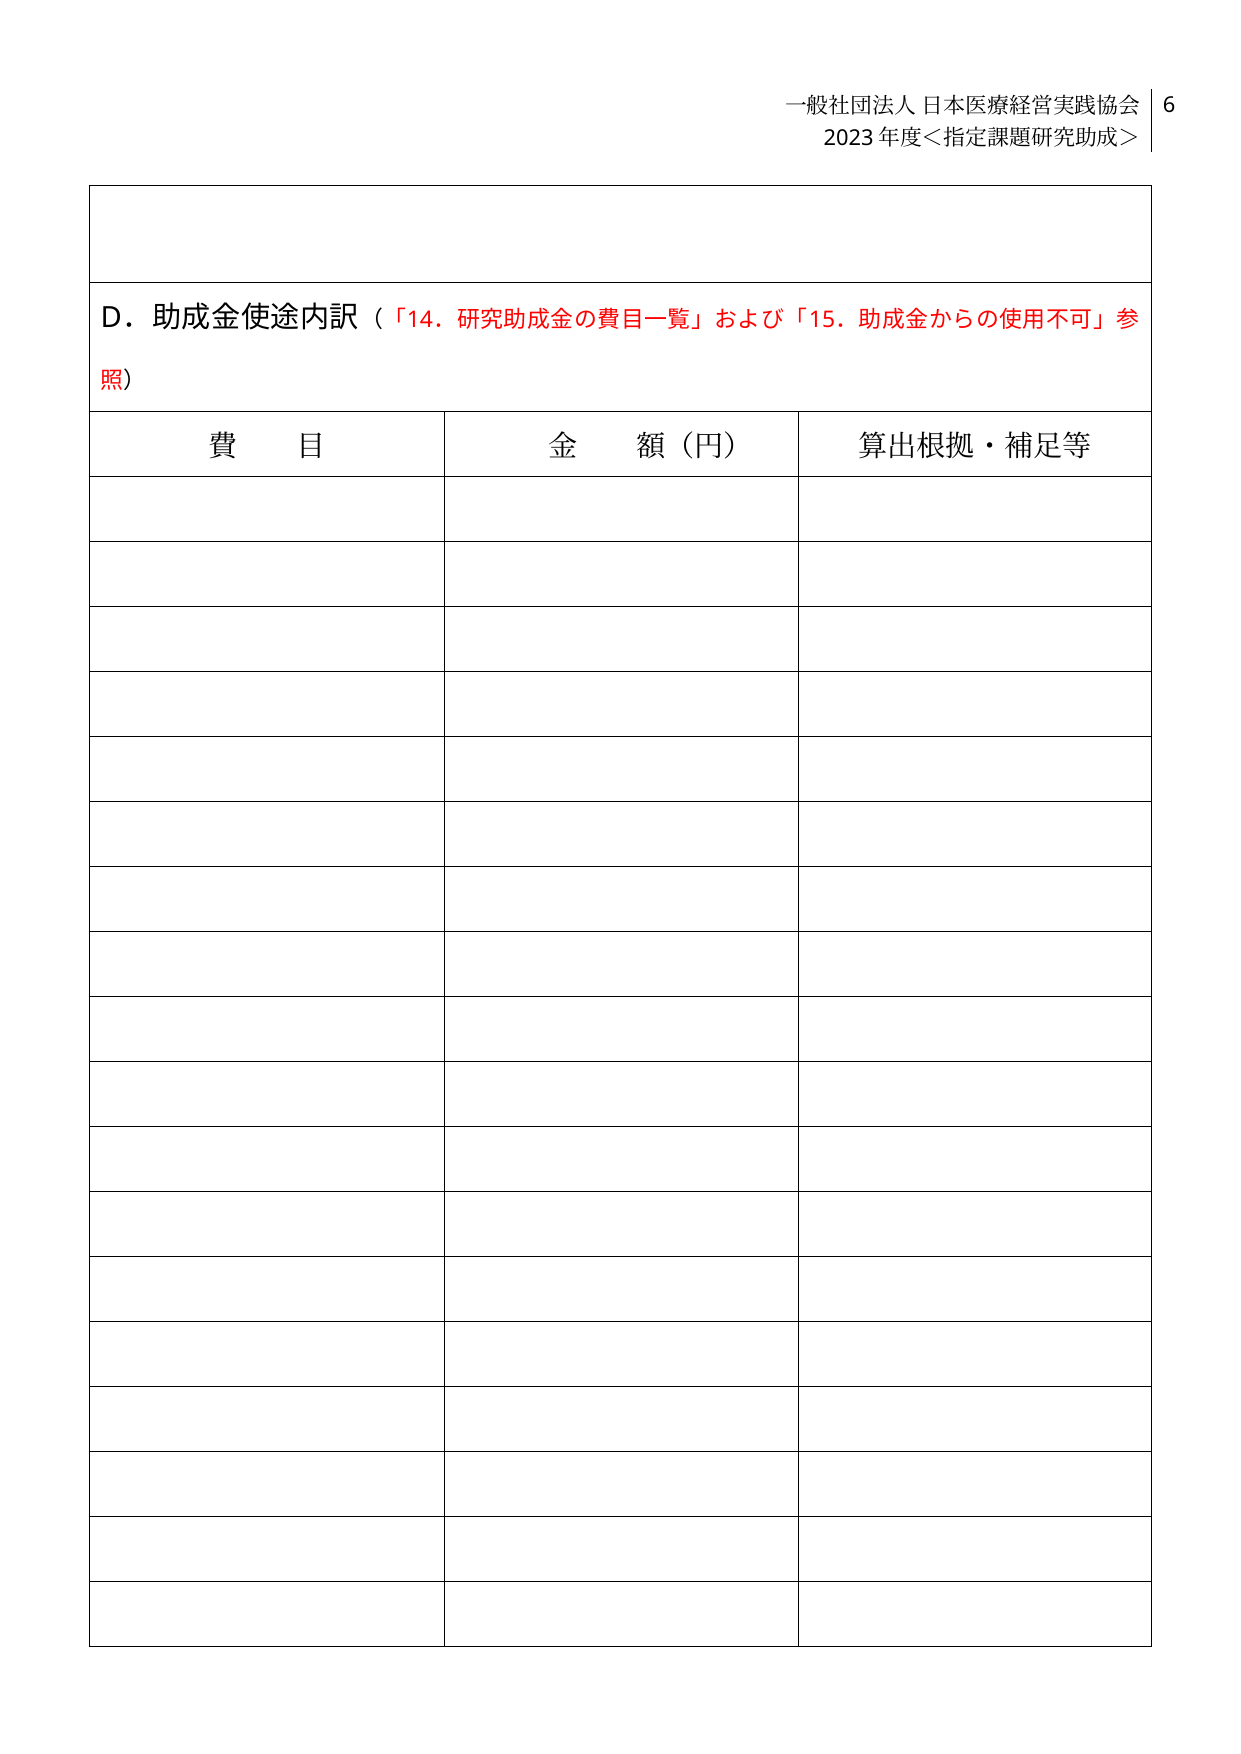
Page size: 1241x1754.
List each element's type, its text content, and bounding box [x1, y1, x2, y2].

table_cell [445, 737, 798, 801]
table_cell [90, 1582, 444, 1646]
table_cell [799, 932, 1151, 996]
table_cell [90, 1322, 444, 1386]
table_cell [445, 542, 798, 606]
table_cell [799, 1517, 1151, 1581]
table_cell [445, 1257, 798, 1321]
table_cell [90, 607, 444, 671]
table_cell [445, 1452, 798, 1516]
table_cell [90, 1062, 444, 1126]
table_cell [445, 1192, 798, 1256]
table_cell [445, 607, 798, 671]
table_cell [90, 997, 444, 1061]
table_cell [799, 1582, 1151, 1646]
table_cell [445, 1322, 798, 1386]
table_cell [90, 477, 444, 541]
table_cell 費 目 [90, 412, 444, 476]
table_cell [90, 932, 444, 996]
table_cell [90, 1517, 444, 1581]
table_cell [799, 1127, 1151, 1191]
table_cell [799, 477, 1151, 541]
table_cell [799, 802, 1151, 866]
table_cell [90, 1127, 444, 1191]
table_cell [445, 802, 798, 866]
table_cell [90, 737, 444, 801]
table_cell [90, 1452, 444, 1516]
table_cell [90, 1257, 444, 1321]
table_cell [445, 1582, 798, 1646]
table_cell [799, 1452, 1151, 1516]
table_cell [445, 997, 798, 1061]
table_cell [90, 802, 444, 866]
table_cell [799, 1257, 1151, 1321]
table_cell [799, 867, 1151, 931]
table_cell [445, 1062, 798, 1126]
table_cell [90, 867, 444, 931]
table_cell D．助成金使途内訳（「14．研究助成金の費目一覧」および「15．助成金からの使用不可」参照） [90, 283, 1151, 411]
table_cell [799, 1062, 1151, 1126]
table_cell [445, 1127, 798, 1191]
table_cell [799, 737, 1151, 801]
table_cell 金 額（円） [445, 412, 798, 476]
table_cell [445, 932, 798, 996]
table_cell [445, 1387, 798, 1451]
table_cell [90, 1387, 444, 1451]
table_cell [445, 477, 798, 541]
table_cell [445, 1517, 798, 1581]
table_cell 算出根拠・補足等 [799, 412, 1151, 476]
table_cell [90, 672, 444, 736]
table_cell [90, 542, 444, 606]
table_cell [799, 1192, 1151, 1256]
table_cell [90, 1192, 444, 1256]
table_cell [799, 1322, 1151, 1386]
table_cell [90, 186, 1151, 282]
table_cell [445, 867, 798, 931]
table_cell [799, 607, 1151, 671]
table_cell [799, 997, 1151, 1061]
table_cell [445, 672, 798, 736]
table_cell [799, 672, 1151, 736]
table_cell [799, 1387, 1151, 1451]
table_cell [799, 542, 1151, 606]
